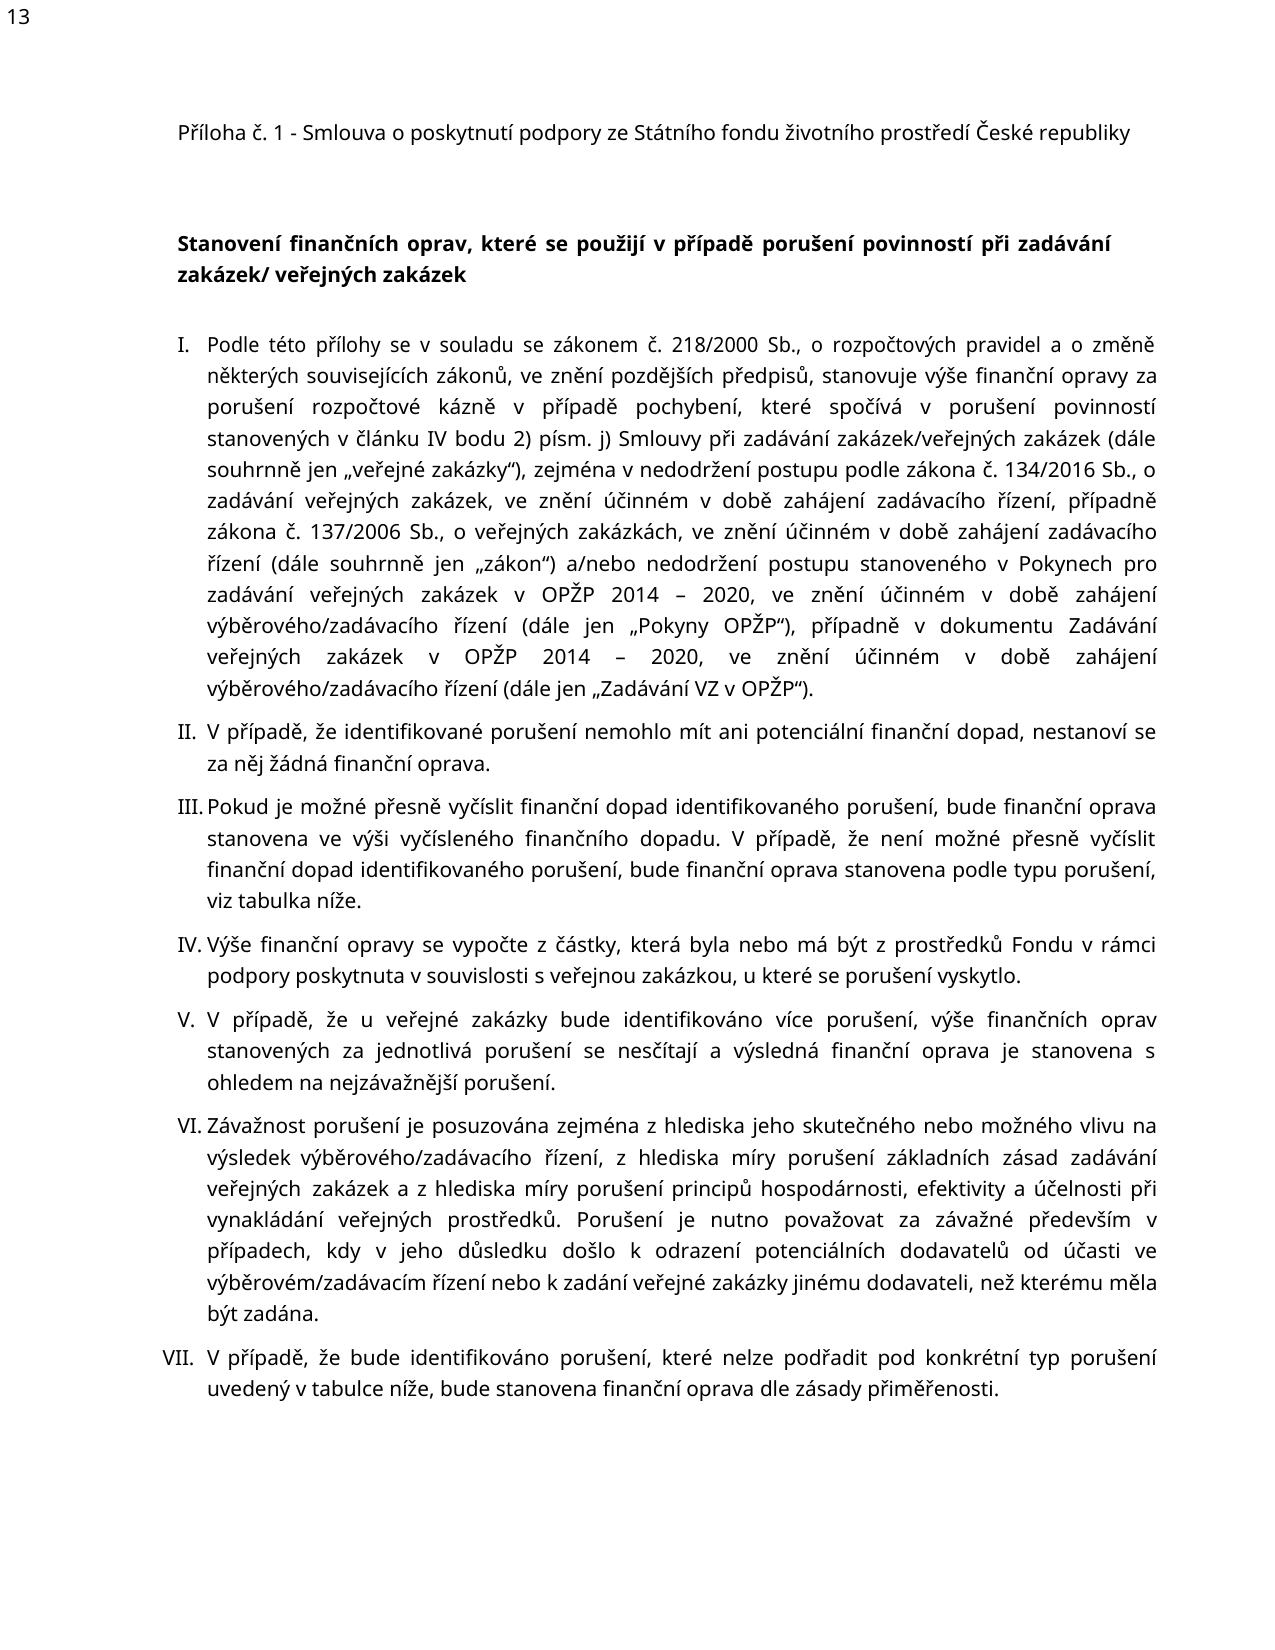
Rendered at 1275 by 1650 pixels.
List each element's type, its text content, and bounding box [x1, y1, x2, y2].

list Podle této přílohy se v souladu se zákonem č. 218/2000 Sb., o rozpočtových pravidel a o změně některých souvisejících zákonů, ve znění pozdějších předpisů, stanovuje výše finanční opravy za porušení rozpočtové kázně v případě pochybení, které spočívá v porušení povinností stanovených v článku IV bodu 2) písm. j) Smlouvy při zadávání zakázek/veřejných zakázek (dále souhrnně jen „veřejné zakázky“), zejména v nedodržení postupu podle zákona č. 134/2016 Sb., o zadávání veřejných zakázek, ve znění účinném v době zahájení zadávacího řízení, případně zákona č. 137/2006 Sb., o veřejných zakázkách, ve znění účinném v době zahájení zadávacího řízení (dále souhrnně jen „zákon“) a/nebo nedodržení postupu stanoveného v Pokynech pro zadávání veřejných zakázek v OPŽP 2014 – 2020, ve znění účinném v době zahájení výběrového/zadávacího řízení (dále jen „Pokyny OPŽP“), případně v dokumentu Zadávání veřejných zakázek v OPŽP 2014 – 2020, ve znění účinném v době zahájení výběrového/zadávacího řízení (dále jen „Zadávání VZ v OPŽP“). [177, 330, 1157, 702]
subtitle Stanovení finančních oprav, které se použijí v případě porušení povinností při zadávání zakázek/ veřejných zakázek [177, 229, 1169, 289]
list V případě, že bude identifikováno porušení, které nelze podřadit pod konkrétní typ porušení uvedený v tabulce níže, bude stanovena finanční oprava dle zásady přiměřenosti. [162, 1343, 1157, 1402]
list V případě, že identifikované porušení nemohlo mít ani potenciální finanční dopad, nestanoví se za něj žádná finanční oprava. [177, 717, 1157, 777]
text Příloha č. 1 - Smlouva o poskytnutí podpory ze Státního fondu životního prostředí České republiky [177, 118, 1169, 146]
list Výše finanční opravy se vypočte z částky, která byla nebo má být z prostředků Fondu v rámci podpory poskytnuta v souvislosti s veřejnou zakázkou, u které se porušení vyskytlo. [177, 930, 1157, 990]
list Závažnost porušení je posuzována zejména z hlediska jeho skutečného nebo možného vlivu na výsledek výběrového/zadávacího řízení, z hlediska míry porušení základních zásad zadávání veřejných zakázek a z hlediska míry porušení principů hospodárnosti, efektivity a účelnosti při vynakládání veřejných prostředků. Porušení je nutno považovat za závažné především v případech, kdy v jeho důsledku došlo k odrazení potenciálních dodavatelů od účasti ve výběrovém/zadávacím řízení nebo k zadání veřejné zakázky jinému dodavateli, než kterému měla být zadána. [177, 1111, 1157, 1327]
list V případě, že u veřejné zakázky bude identifikováno více porušení, výše finančních oprav stanovených za jednotlivá porušení se nesčítají a výsledná finanční oprava je stanovena s ohledem na nejzávažnější porušení. [177, 1005, 1157, 1096]
list Pokud je možné přesně vyčíslit finanční dopad identifikovaného porušení, bude finanční oprava stanovena ve výši vyčísleného finančního dopadu. V případě, že není možné přesně vyčíslit finanční dopad identifikovaného porušení, bude finanční oprava stanovena podle typu porušení, viz tabulka níže. [177, 792, 1157, 915]
